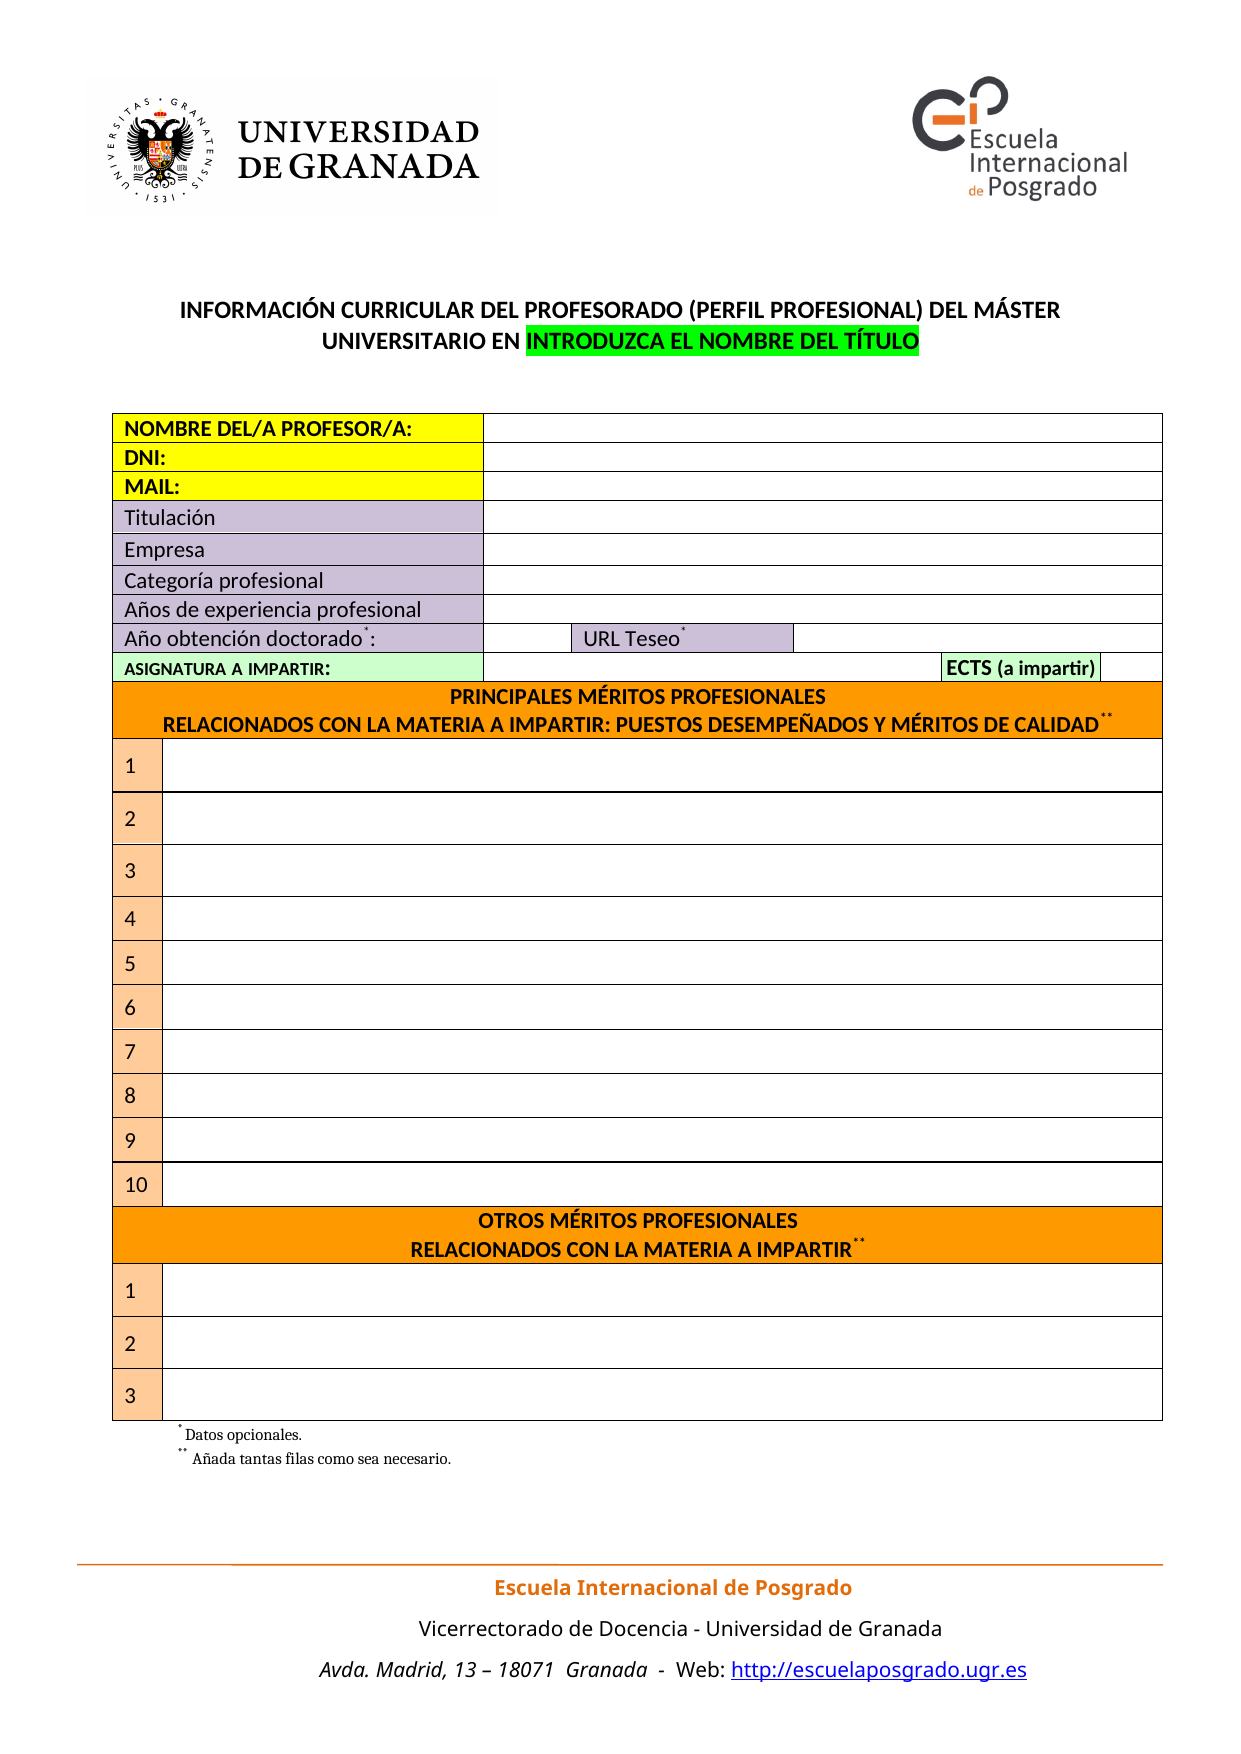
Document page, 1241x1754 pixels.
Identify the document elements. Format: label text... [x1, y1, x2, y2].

table_cell [484, 595, 1162, 623]
table_cell ECTS (a impartir) [942, 653, 1100, 681]
table_cell [163, 845, 1162, 896]
table_cell 2 [113, 793, 162, 843]
table_cell Categoría profesional [113, 566, 483, 594]
table_header [484, 414, 1162, 442]
table_header NOMBRE DEL/A PROFESOR/A: [113, 414, 483, 442]
table_cell 7 [113, 1030, 162, 1073]
table_cell [484, 624, 571, 652]
table_cell [163, 897, 1162, 940]
picture [897, 69, 1141, 208]
table_cell [163, 941, 1162, 984]
table_cell 5 [113, 941, 162, 984]
table_cell [163, 1118, 1162, 1161]
table_cell OTROS Méritos profesionales relacionados con la materia a impartir** [113, 1207, 1162, 1263]
table_cell [163, 985, 1162, 1028]
table_cell [163, 1264, 1162, 1316]
table_cell [163, 793, 1162, 843]
table_cell [484, 501, 1162, 532]
table_cell 6 [113, 985, 162, 1028]
table_cell [163, 1030, 1162, 1073]
table_cell asignatura a impartir: [113, 653, 483, 681]
text * Datos opcionales. [177, 1421, 1063, 1445]
table_cell 3 [113, 1369, 162, 1420]
table_cell 9 [113, 1118, 162, 1161]
table_cell Años de experiencia profesional [113, 595, 483, 623]
table_cell [163, 739, 1162, 791]
table_cell [484, 443, 1162, 471]
table_cell Titulación [113, 501, 483, 532]
table_cell 1 [113, 739, 162, 791]
table_cell [794, 624, 1162, 652]
table_cell URL Teseo* [572, 624, 793, 652]
table_cell [484, 566, 1162, 594]
table_cell 4 [113, 897, 162, 940]
table_cell [163, 1074, 1162, 1117]
table_cell 10 [113, 1163, 162, 1206]
table_cell [484, 653, 941, 681]
text ** Añada tantas filas como sea necesario. [177, 1445, 1063, 1469]
table_cell [484, 534, 1162, 565]
table_cell 2 [113, 1317, 162, 1368]
table_cell 3 [113, 845, 162, 896]
table_cell [163, 1163, 1162, 1206]
table_cell [484, 472, 1162, 500]
table_cell principales Méritos PROFESIONALES relacionados con la materia a impartir: puestos desempeñados y méritos DE CALIDAD** [113, 682, 1162, 738]
table_cell [163, 1317, 1162, 1368]
picture [86, 77, 498, 218]
table_cell 1 [113, 1264, 162, 1316]
text INFORMACIÓN CURRICULAR DEL PROFESORADO (PERFIL PROFESIONAL) DEL MÁSTER UNIVERSITARIO EN INTRODUZCA EL NOMBRE DEL TÍTULO [162, 294, 1078, 356]
table_cell [163, 1369, 1162, 1420]
table_cell Empresa [113, 534, 483, 565]
table_cell MAIL: [113, 472, 483, 500]
table_cell 8 [113, 1074, 162, 1117]
table_cell DNI: [113, 443, 483, 471]
table_cell [1101, 653, 1162, 681]
table_cell Año obtención doctorado*: [113, 624, 483, 652]
